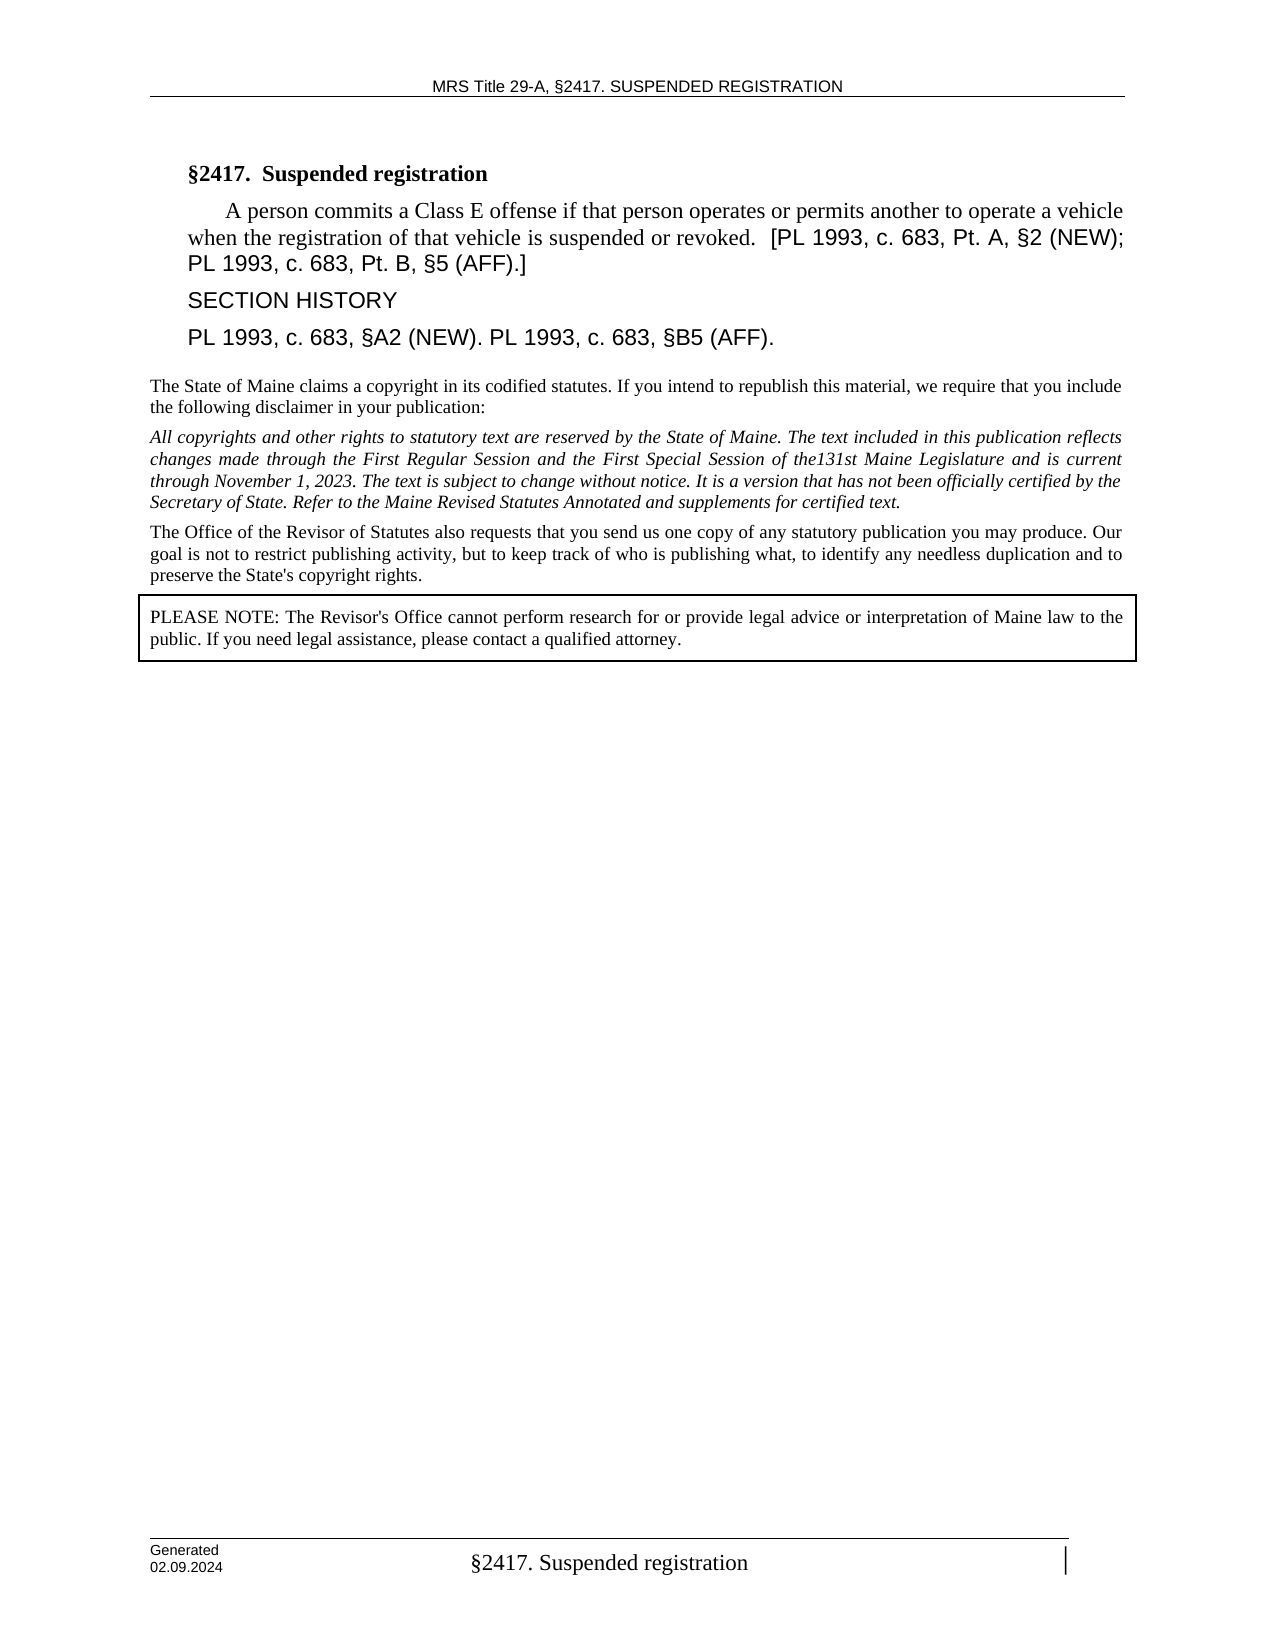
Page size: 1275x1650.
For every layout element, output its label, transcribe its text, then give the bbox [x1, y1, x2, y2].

text The Office of the Revisor of Statutes also requests that you send us one copy of any statutory publication you may produce. Our goal is not to restrict publishing activity, but to keep track of who is publishing what, to identify any needless duplication and to preserve the State's copyright rights. [150, 521, 1125, 586]
text §2417. Suspended registration [187, 160, 1125, 187]
text SECTION HISTORY [187, 287, 1125, 313]
text PL 1993, c. 683, §A2 (NEW). PL 1993, c. 683, §B5 (AFF). [187, 323, 1125, 350]
text PLEASE NOTE: The Revisor's Office cannot perform research for or provide legal advice or interpretation of Maine law to the public. If you need legal assistance, please contact a qualified attorney. [140, 596, 1135, 660]
text A person commits a Class E offense if that person operates or permits another to operate a vehicle when the registration of that vehicle is suspended or revoked. [PL 1993, c. 683, Pt. A, §2 (NEW); PL 1993, c. 683, Pt. B, §5 (AFF).] [187, 197, 1125, 276]
text All copyrights and other rights to statutory text are reserved by the State of Maine. The text included in this publication reflects changes made through the First Regular Session and the First Special Session of the131st Maine Legislature and is current through November 1, 2023 . The text is subject to change without notice. It is a version that has not been officially certified by the Secretary of State. Refer to the Maine Revised Statutes Annotated and supplements for certified text. [150, 426, 1125, 513]
text The State of Maine claims a copyright in its codified statutes. If you intend to republish this material, we require that you include the following disclaimer in your publication: [150, 375, 1125, 418]
